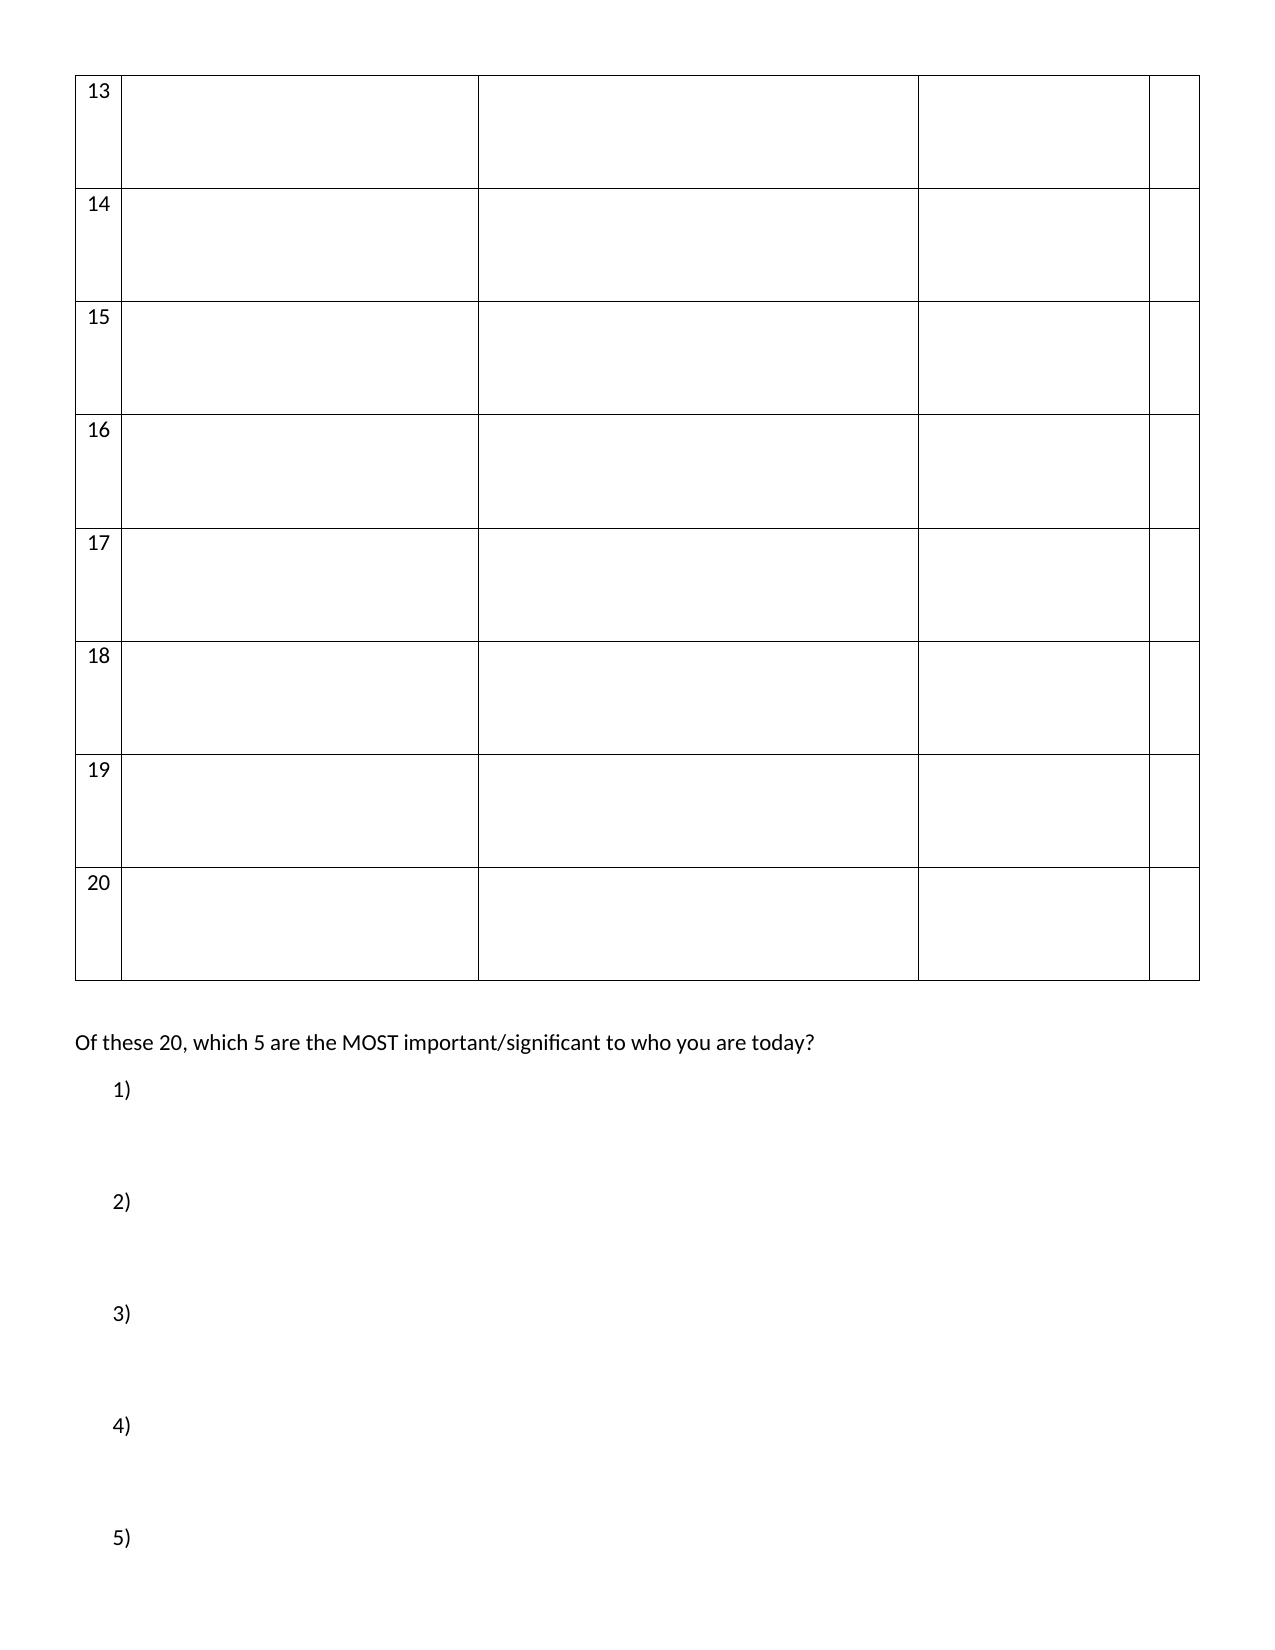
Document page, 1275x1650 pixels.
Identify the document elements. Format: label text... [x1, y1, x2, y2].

table_cell [479, 868, 918, 980]
table_cell [919, 302, 1149, 414]
table_cell [1150, 642, 1199, 754]
table_cell 19 [76, 755, 121, 867]
table_cell [919, 868, 1149, 980]
table_cell [1150, 189, 1199, 301]
table_cell [479, 529, 918, 641]
table_cell 14 [76, 189, 121, 301]
table_cell [919, 755, 1149, 867]
table_cell [122, 529, 478, 641]
table_cell [479, 642, 918, 754]
table_cell [479, 189, 918, 301]
table_cell [919, 189, 1149, 301]
table_cell [122, 755, 478, 867]
table_cell [1150, 76, 1199, 188]
table_cell [1150, 755, 1199, 867]
table_cell [1150, 529, 1199, 641]
table_cell 15 [76, 302, 121, 414]
table_cell [122, 189, 478, 301]
table_cell [122, 642, 478, 754]
table_cell [122, 415, 478, 527]
text Of these 20, which 5 are the MOST important/significant to who you are today? [75, 1028, 1200, 1056]
table_cell [479, 76, 918, 188]
table_cell [1150, 302, 1199, 414]
table_cell 20 [76, 868, 121, 980]
table_cell [919, 642, 1149, 754]
table_cell [122, 302, 478, 414]
table_cell [122, 76, 478, 188]
table_cell 16 [76, 415, 121, 527]
table_cell 18 [76, 642, 121, 754]
table_cell [479, 755, 918, 867]
table_cell 13 [76, 76, 121, 188]
table_cell 17 [76, 529, 121, 641]
table_cell [479, 415, 918, 527]
table_cell [1150, 868, 1199, 980]
table_cell [919, 415, 1149, 527]
table_cell [1150, 415, 1199, 527]
table_cell [919, 76, 1149, 188]
table_cell [919, 529, 1149, 641]
table_cell [479, 302, 918, 414]
table_cell [122, 868, 478, 980]
